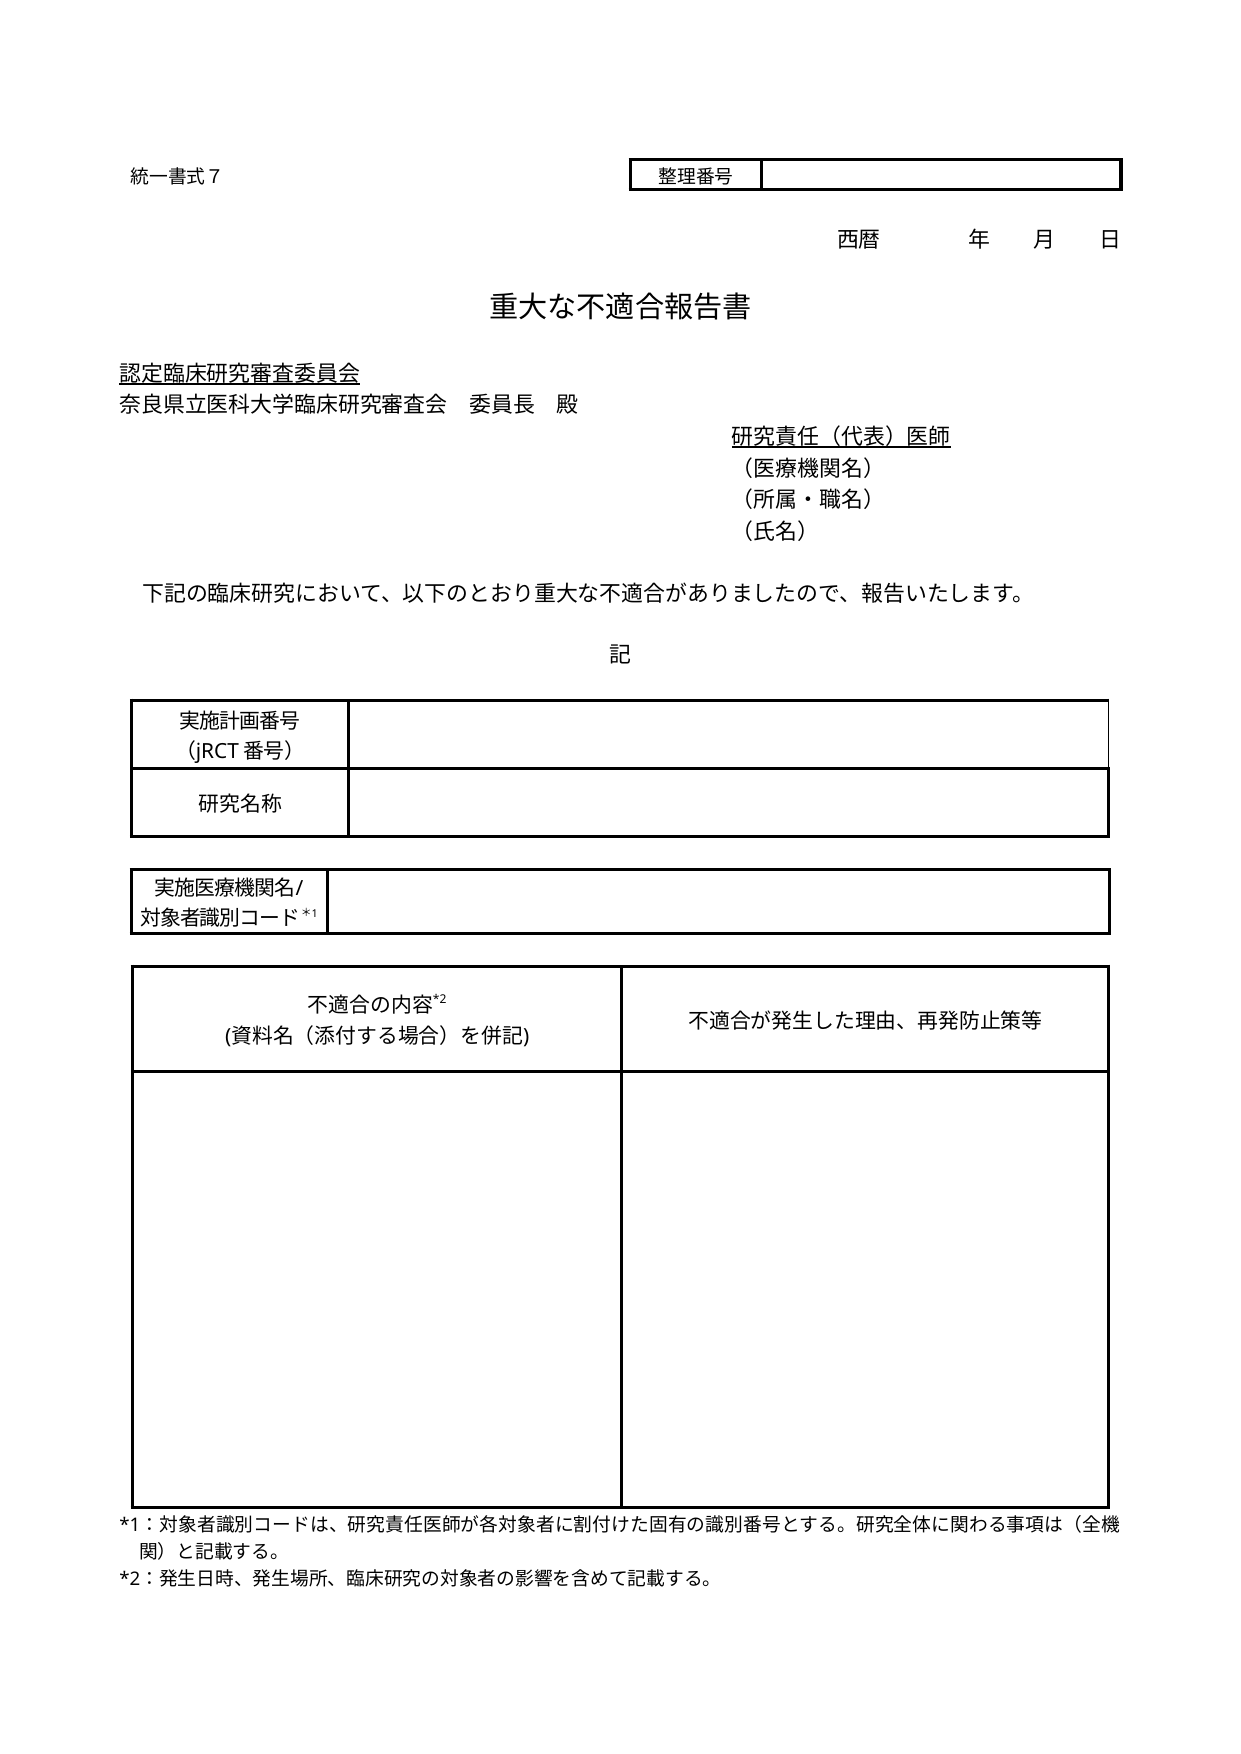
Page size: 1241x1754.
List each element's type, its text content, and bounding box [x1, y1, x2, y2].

text 認定臨床研究審査委員会 [119, 356, 1121, 387]
table_header 整理番号 [632, 161, 760, 188]
table_header 実施医療機関名/ 対象者識別コード＊1 [133, 871, 326, 932]
table_cell 研究名称 [133, 770, 347, 835]
table_header 統一書式７ [119, 158, 629, 188]
table_cell [623, 1073, 1107, 1506]
table_header 不適合が発生した理由、再発防止策等 [623, 968, 1107, 1070]
table_header [350, 702, 1108, 767]
text 重大な不適合報告書 [119, 284, 1121, 326]
text 奈良県立医科大学臨床研究審査会 委員長 殿 [119, 387, 1121, 419]
table_header [329, 871, 1108, 932]
table_header 実施計画番号 （jRCT番号） [133, 702, 347, 767]
text （氏名） [644, 514, 1121, 546]
text 西暦 年 月 日 [119, 222, 1121, 254]
table_header [763, 161, 1119, 188]
table_header 不適合の内容*2 (資料名（添付する場合）を併記) [134, 968, 620, 1070]
text 研究責任（代表）医師 [644, 419, 1121, 451]
text 下記の臨床研究において、以下のとおり重大な不適合がありましたので、報告いたします。 [119, 576, 1121, 607]
text （所属・職名） [644, 482, 1121, 514]
table_cell [134, 1073, 620, 1506]
text 記 [119, 637, 1121, 669]
text （医療機関名） [644, 451, 1121, 482]
text *2：発生日時、発生場所、臨床研究の対象者の影響を含めて記載する。 [119, 1563, 1121, 1591]
table_cell [350, 770, 1107, 835]
text *1：対象者識別コードは、研究責任医師が各対象者に割付けた固有の識別番号とする。研究全体に関わる事項は（全機関）と記載する。 [119, 1509, 1121, 1563]
